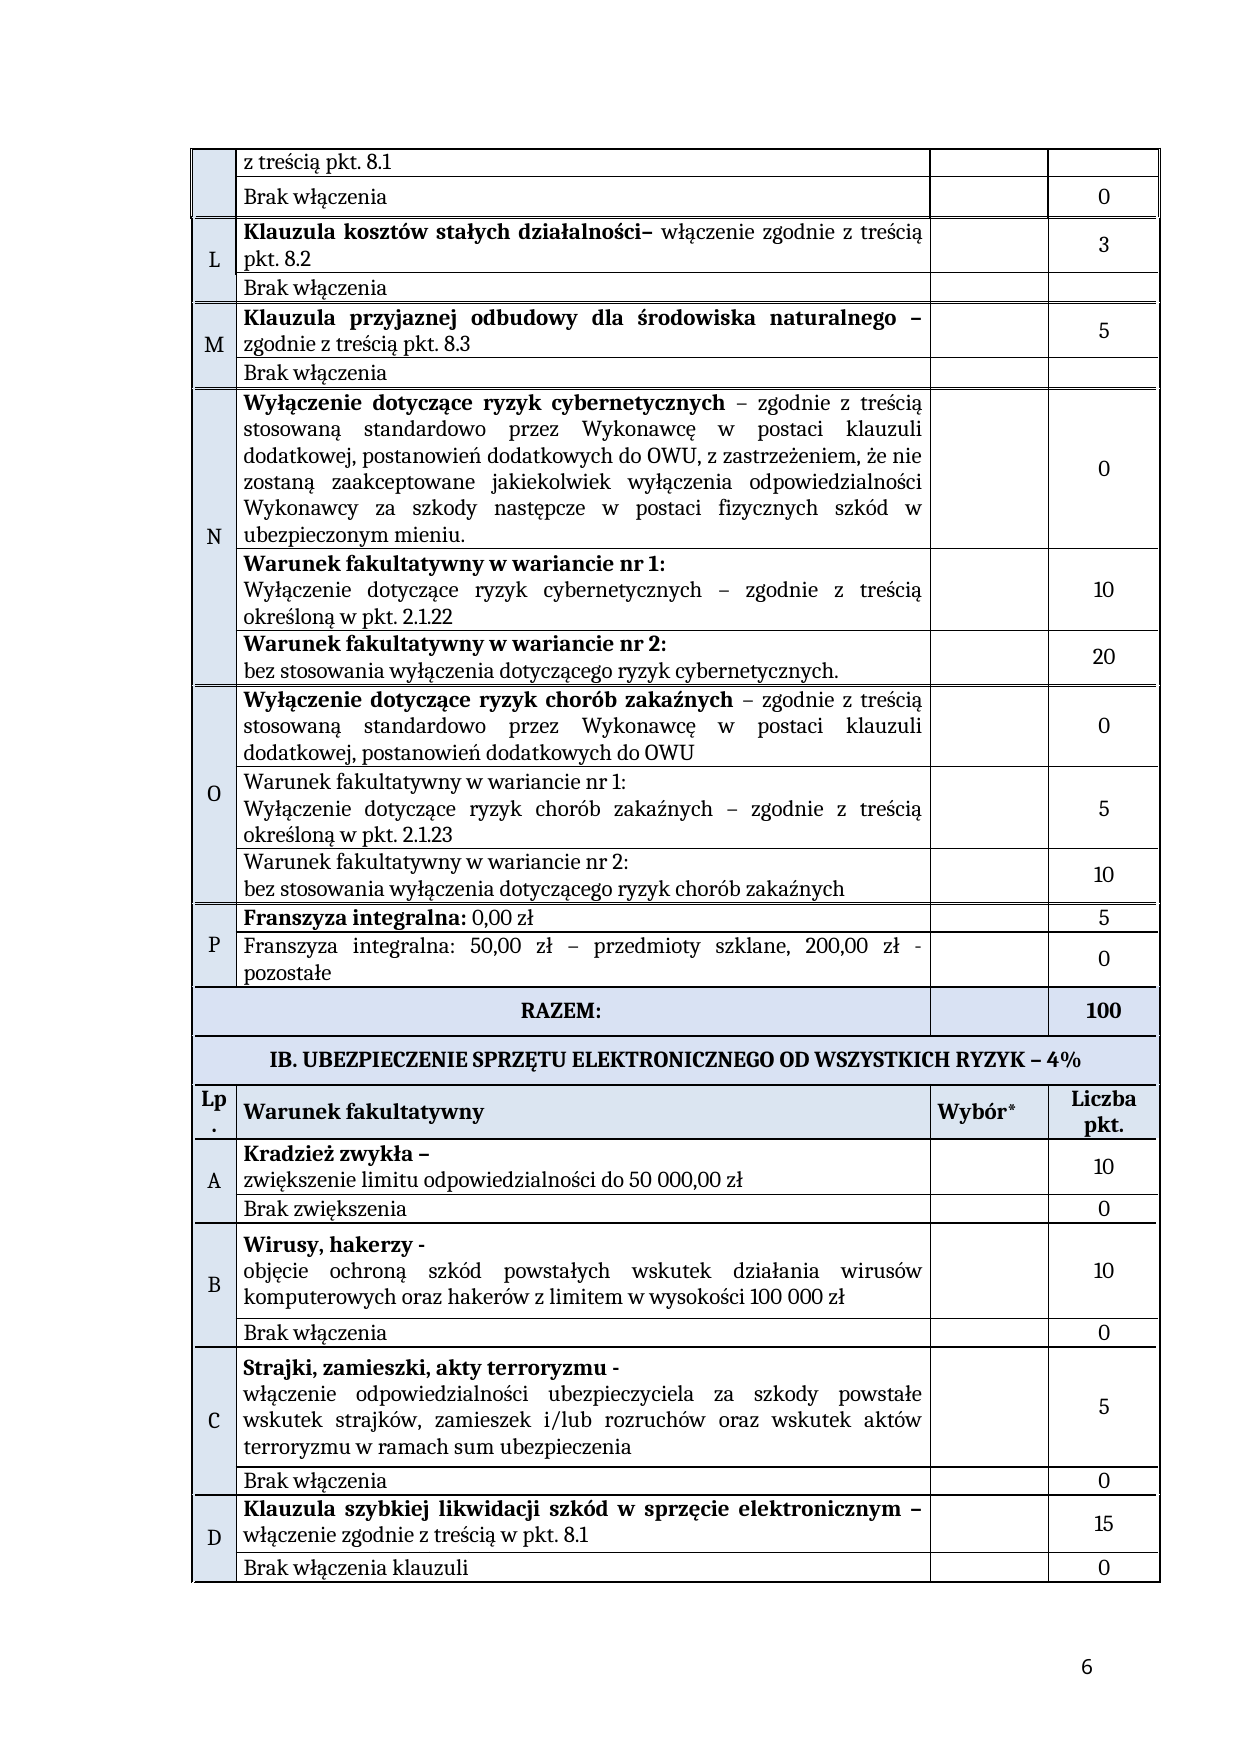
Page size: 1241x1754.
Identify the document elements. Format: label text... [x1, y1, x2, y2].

table_cell 5 [1049, 1346, 1159, 1466]
table_cell [931, 304, 1048, 357]
table_cell 0 [1049, 1318, 1159, 1346]
table_cell Warunek fakultatywny [237, 1086, 930, 1138]
table_cell Brak włączenia [237, 1468, 930, 1494]
table_cell 10 [1049, 848, 1159, 902]
table_cell 0 [1049, 177, 1158, 216]
table_cell 0 [1049, 1552, 1159, 1581]
table_cell 15 [1049, 1494, 1160, 1552]
table_cell Strajki, zamieszki, akty terroryzmu - włączenie odpowiedzialności ubezpieczyciela za szkody powstałe wskutek strajków, zamieszek i/lub rozruchów oraz wskutek aktów terroryzmu w ramach sum ubezpieczenia [237, 1348, 930, 1466]
table_cell [931, 549, 1048, 630]
table_cell 5 [1049, 766, 1159, 848]
table_cell 10 [1049, 1138, 1159, 1194]
table_cell N [193, 387, 236, 684]
table_cell Warunek fakultatywny w wariancie nr 2: bez stosowania wyłączenia dotyczącego ryzyk chorób zakaźnych [237, 849, 930, 902]
table_cell Wyłączenie dotyczące ryzyk cybernetycznych – zgodnie z treścią stosowaną standardowo przez Wykonawcę w postaci klauzuli dodatkowej, postanowień dodatkowych do OWU, z zastrzeżeniem, że nie zostaną zaakceptowane jakiekolwiek wyłączenia odpowiedzialności Wykonawcy za szkody następcze w postaci fizycznych szkód w ubezpieczonym mieniu. [237, 390, 930, 548]
table_cell Brak włączenia [237, 273, 930, 301]
table_cell 0 [1049, 387, 1159, 548]
table_cell [931, 1348, 1048, 1466]
table_cell Brak włączenia [237, 358, 930, 387]
table_cell [931, 1319, 1048, 1346]
table_cell 0 [1049, 1466, 1159, 1494]
table_cell [931, 687, 1048, 766]
table_cell [1049, 357, 1159, 387]
table_cell C [193, 1346, 236, 1494]
table_cell 5 [1049, 902, 1159, 931]
table_cell RAZEM: [193, 986, 930, 1035]
table_cell [931, 1224, 1048, 1318]
table_cell [931, 150, 1047, 176]
table_cell Klauzula szybkiej likwidacji szkód w sprzęcie elektronicznym – włączenie zgodnie z treścią w pkt. 8.1 włączenie klauzuli (7.18) [237, 1496, 930, 1552]
table_cell 10 [1049, 1222, 1159, 1318]
table_cell O [193, 684, 236, 902]
table_cell 5 [1049, 150, 1158, 176]
table_cell Franszyza integralna: 50,00 zł – przedmioty szklane, 200,00 zł - pozostałe [237, 933, 930, 986]
table_cell Kradzież zwykła – zwiększenie limitu odpowiedzialności do 50 000,00 zł [237, 1140, 930, 1194]
table_cell [931, 273, 1048, 301]
table_cell Liczba pkt. [1049, 1084, 1159, 1138]
table_cell IB. UBEZPIECZENIE SPRZĘTU ELEKTRONICZNEGO OD WSZYSTKICH RYZYK – 4% [193, 1035, 1159, 1084]
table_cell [237, 150, 929, 176]
table_cell 0 [1049, 684, 1159, 766]
table_cell 0 [1049, 1194, 1159, 1222]
table_cell Brak włączenia klauzuli [237, 1553, 930, 1581]
table_cell [931, 631, 1048, 684]
table_cell [931, 767, 1048, 848]
table_cell [931, 1496, 1048, 1552]
table_cell [931, 933, 1048, 986]
table_cell [931, 1553, 1048, 1581]
table_cell Warunek fakultatywny w wariancie nr 1: Wyłączenie dotyczące ryzyk chorób zakaźnych – zgodnie z treścią określoną w pkt. 2.1.23 [237, 767, 930, 848]
table_cell Klauzula przyjaznej odbudowy dla środowiska naturalnego – zgodnie z treścią pkt. 8.3 [237, 304, 930, 357]
table_cell B [193, 1222, 236, 1346]
table_cell [931, 177, 1047, 216]
table_cell 5 [1049, 301, 1160, 357]
table_cell [931, 905, 1048, 931]
table_cell Warunek fakultatywny w wariancie nr 1: Wyłączenie dotyczące ryzyk cybernetycznych – zgodnie z treścią określoną w pkt. 2.1.22 [237, 549, 930, 630]
table_cell A [193, 1138, 236, 1222]
table_cell [931, 988, 1048, 1035]
table_cell Warunek fakultatywny w wariancie nr 2: bez stosowania wyłączenia dotyczącego ryzyk cybernetycznych. [237, 631, 930, 684]
table_cell L [192, 216, 236, 301]
table_cell Brak włączenia [237, 1319, 930, 1346]
table_cell 10 [1049, 548, 1159, 630]
table_cell Wybór* [931, 1086, 1048, 1138]
table_cell P [193, 902, 236, 986]
table_cell Franszyza integralna: 0,00 zł [237, 905, 930, 931]
table_cell [931, 219, 1048, 272]
table_cell Klauzula kosztów stałych działalności– włączenie zgodnie z treścią pkt. 8.2 [237, 219, 930, 272]
table_cell 100 [1049, 986, 1159, 1035]
table_cell [931, 1195, 1048, 1222]
table_cell Brak włączenia [237, 177, 929, 216]
table_cell Wirusy, hakerzy - objęcie ochroną szkód powstałych wskutek działania wirusów komputerowych oraz hakerów z limitem w wysokości 100 000 zł [237, 1224, 930, 1318]
table_cell 0 [1049, 931, 1159, 986]
table_cell K [193, 150, 235, 216]
table_cell [931, 390, 1048, 548]
table_cell [1049, 272, 1159, 301]
table_cell [931, 849, 1048, 902]
table_cell D [192, 1494, 236, 1581]
table_cell Brak zwiększenia [237, 1195, 930, 1222]
table_cell Lp. [193, 1084, 236, 1138]
table_cell 20 [1049, 630, 1159, 684]
table_cell [931, 1140, 1048, 1194]
table_cell [931, 1468, 1048, 1494]
table_cell 3 [1049, 216, 1160, 272]
table_cell Wyłączenie dotyczące ryzyk chorób zakaźnych – zgodnie z treścią stosowaną standardowo przez Wykonawcę w postaci klauzuli dodatkowej, postanowień dodatkowych do OWU [237, 687, 930, 766]
table_cell M [192, 301, 236, 387]
table_cell [931, 358, 1048, 387]
